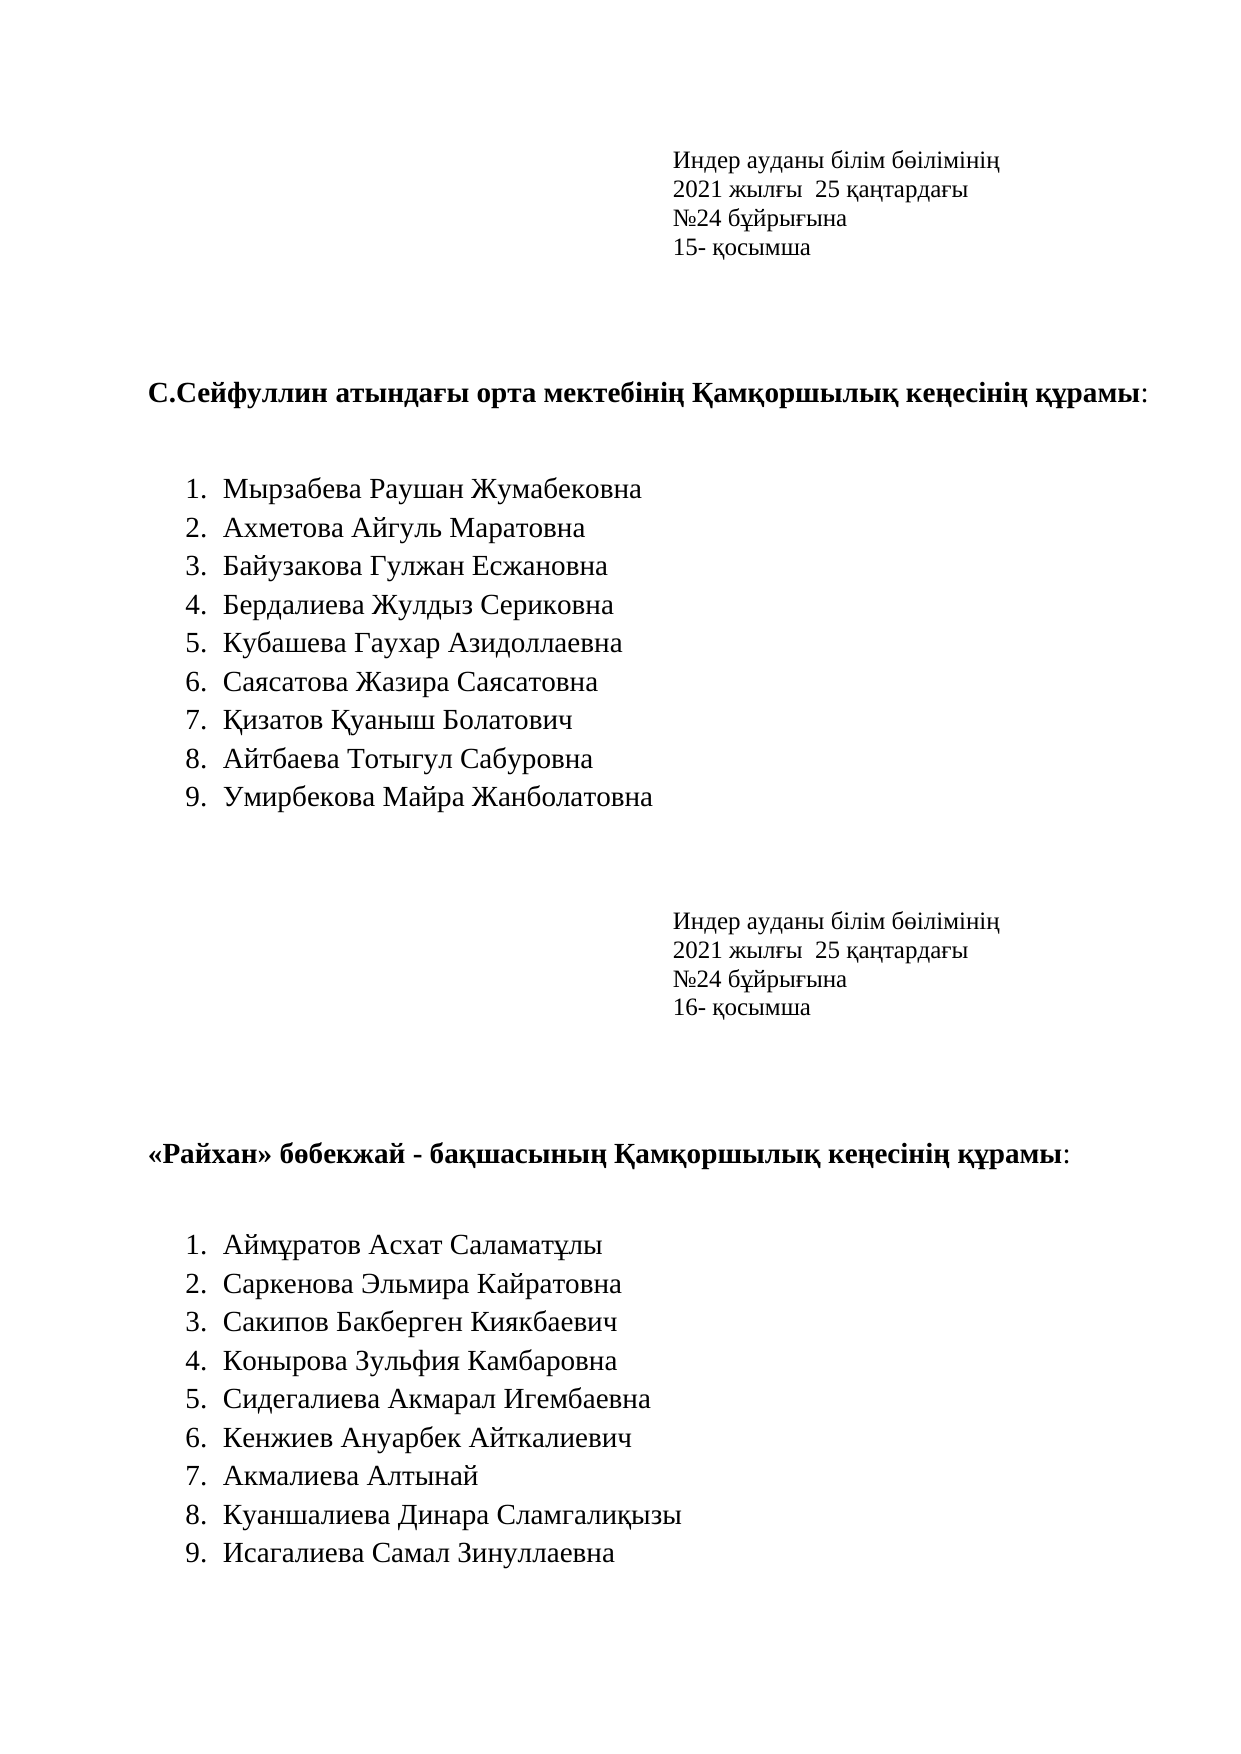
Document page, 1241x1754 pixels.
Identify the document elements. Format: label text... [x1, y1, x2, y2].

list Қизатов Қуаныш Болатович [185, 702, 1152, 736]
list Саясатова Жазира Саясатовна [185, 664, 1152, 697]
list Кубашева Гаухар Азидоллаевна [185, 625, 1152, 659]
list Мырзабева Раушан Жумабековна [185, 471, 1152, 505]
list Ахметова Айгуль Маратовна [185, 510, 1152, 543]
text «Райхан» бөбекжай - бақшасының Қамқоршылық кеңесінің құрамы: [148, 1136, 1152, 1170]
list Сидегалиева Акмарал Игембаевна [185, 1381, 1152, 1415]
text №24 бұйрығына [148, 203, 1152, 232]
list Саркенова Эльмира Кайратовна [185, 1266, 1152, 1299]
list Байузакова Гулжан Есжановна [185, 548, 1152, 582]
text Индер ауданы білім бөілімінің [148, 145, 1152, 174]
text 2021 жылғы 25 қаңтардағы [148, 935, 1152, 964]
list Куаншалиева Динара Сламгалиқызы [185, 1497, 1152, 1531]
list Акмалиева Алтынай [185, 1458, 1152, 1492]
list Сакипов Бакберген Киякбаевич [185, 1304, 1152, 1338]
list Умирбекова Майра Жанболатовна [185, 779, 1152, 813]
list Бердалиева Жулдыз Сериковна [185, 587, 1152, 620]
text 16- қосымша [148, 992, 1152, 1021]
text Индер ауданы білім бөілімінің [148, 906, 1152, 935]
text 15- қосымша [148, 232, 1152, 260]
text 2021 жылғы 25 қаңтардағы [148, 174, 1152, 203]
list Айтбаева Тотыгул Сабуровна [185, 741, 1152, 774]
list Конырова Зульфия Камбаровна [185, 1343, 1152, 1376]
list Аймұратов Асхат Саламатұлы [185, 1227, 1152, 1261]
text №24 бұйрығына [148, 964, 1152, 992]
list Исагалиева Самал Зинуллаевна [185, 1536, 1152, 1569]
text С.Сейфуллин атындағы орта мектебінің Қамқоршылық кеңесінің құрамы: [148, 375, 1152, 409]
list Кенжиев Ануарбек Айткалиевич [185, 1420, 1152, 1453]
